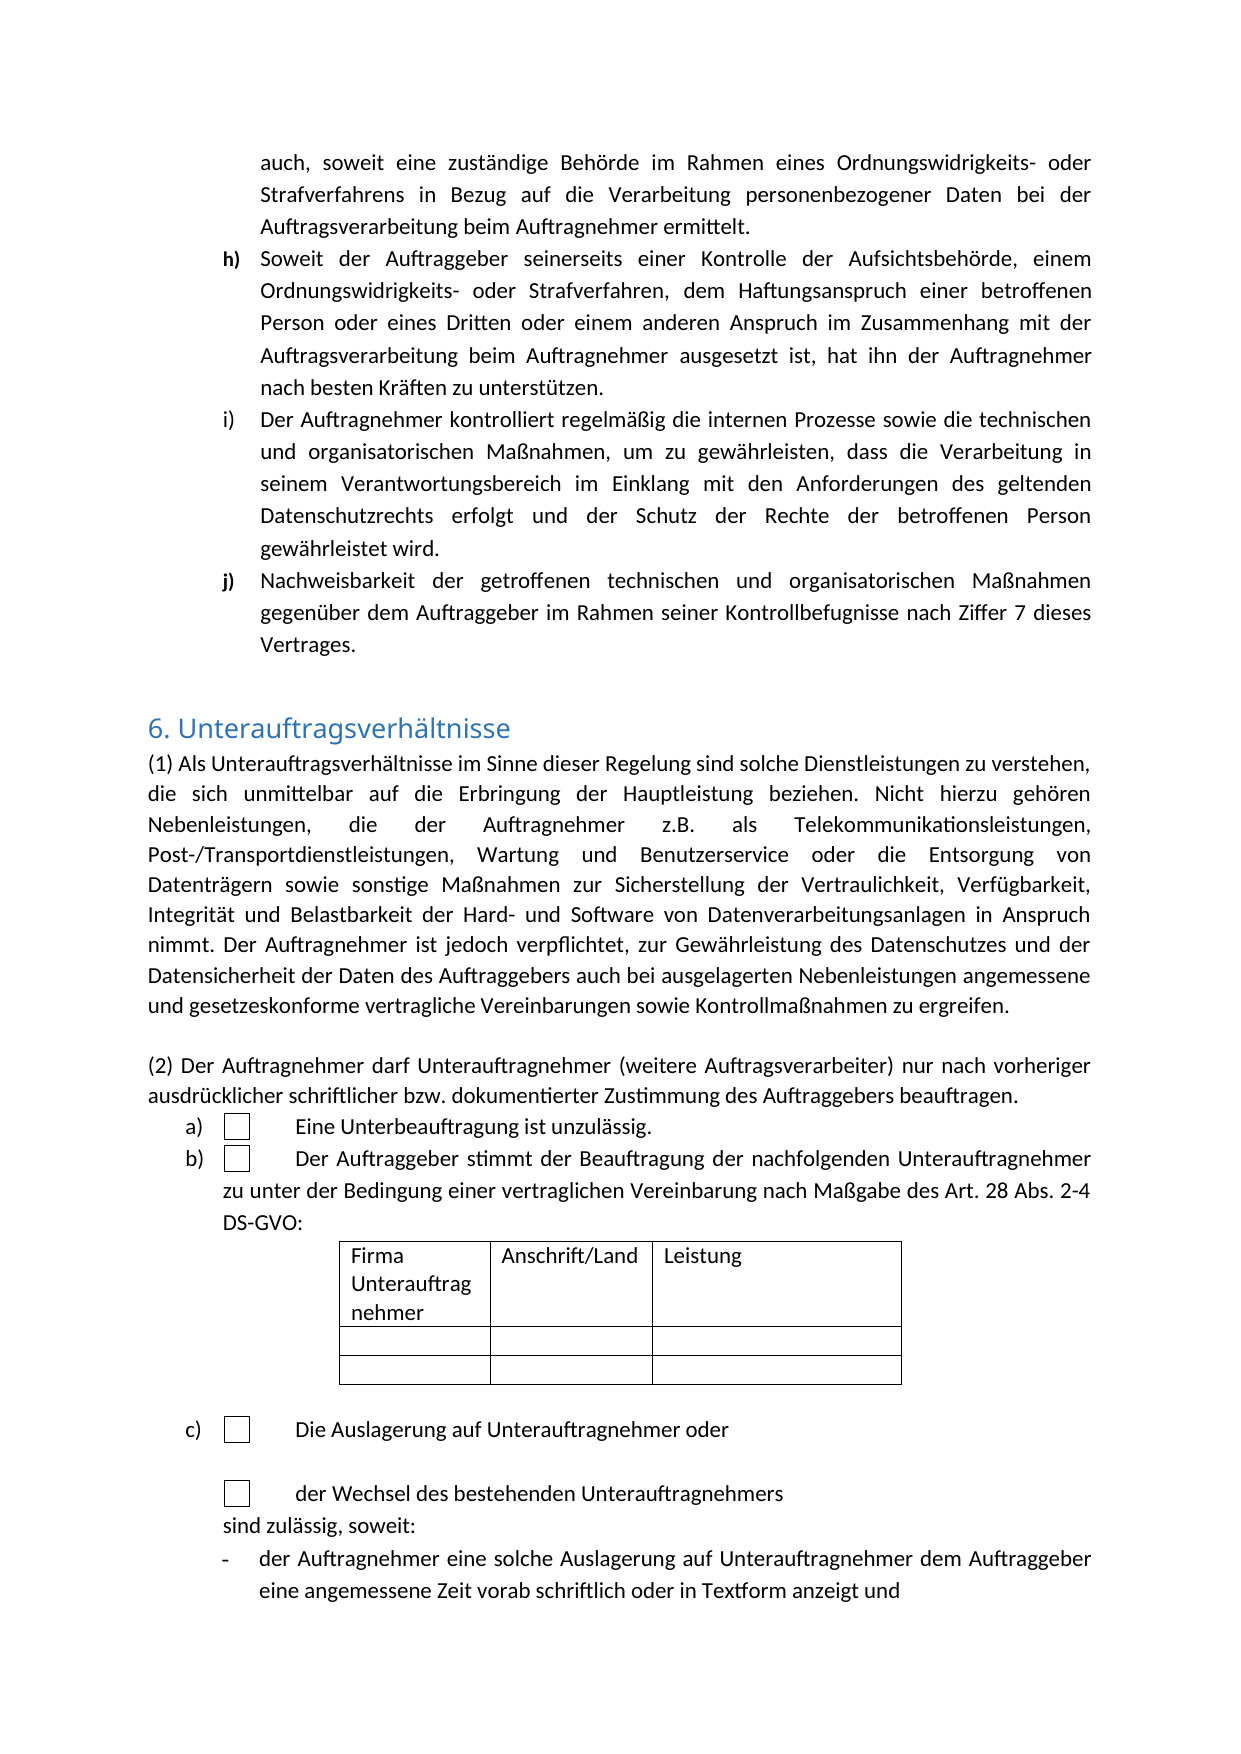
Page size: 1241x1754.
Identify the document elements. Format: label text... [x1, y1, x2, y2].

list Soweit der Auftraggeber seinerseits einer Kontrolle der Aufsichtsbehörde, einem Ordnungswidrigkeits- oder Strafverfahren, dem Haftungsanspruch einer betroffenen Person oder eines Dritten oder einem anderen Anspruch im Zusammenhang mit der Auftragsverarbeitung beim Auftragnehmer ausgesetzt ist, hat ihn der Auftragnehmer nach besten Kräften zu unterstützen. [223, 244, 1093, 401]
table_cell [491, 1356, 652, 1384]
list der Auftragnehmer eine solche Auslagerung auf Unterauftragnehmer dem Auftraggeber eine angemessene Zeit vorab schriftlich oder in Textform anzeigt und [221, 1544, 1093, 1604]
list Der Auftraggeber stimmt der Beauftragung der nachfolgenden Unterauftragnehmer zu unter der Bedingung einer vertraglichen Vereinbarung nach Maßgabe des Art. 28 Abs. 2-4 DS-GVO: [185, 1144, 1093, 1236]
table_cell [491, 1327, 652, 1355]
table_cell [340, 1327, 490, 1355]
table_cell [653, 1356, 901, 1384]
text (1) Als Unterauftragsverhältnisse im Sinne dieser Regelung sind solche Dienstleistungen zu verstehen, die sich unmittelbar auf die Erbringung der Hauptleistung beziehen. Nicht hierzu gehören Nebenleistungen, die der Auftragnehmer z.B. als Telekommunikationsleistungen, Post-/Transportdienstleistungen, Wartung und Benutzerservice oder die Entsorgung von Datenträgern sowie sonstige Maßnahmen zur Sicherstellung der Vertraulichkeit, Verfügbarkeit, Integrität und Belastbarkeit der Hard- und Software von Datenverarbeitungsanlagen in Anspruch nimmt. Der Auftragnehmer ist jedoch verpflichtet, zur Gewährleistung des Datenschutzes und der Datensicherheit der Daten des Auftraggebers auch bei ausgelagerten Nebenleistungen angemessene und gesetzeskonforme vertragliche Vereinbarungen sowie Kontrollmaßnahmen zu ergreifen. [148, 749, 1093, 1019]
list Die Auslagerung auf Unterauftragnehmer oder [185, 1415, 1093, 1443]
list Eine Unterbeauftragung ist unzulässig. [185, 1112, 1093, 1140]
list Der Auftragnehmer kontrolliert regelmäßig die internen Prozesse sowie die technischen und organisatorischen Maßnahmen, um zu gewährleisten, dass die Verarbeitung in seinem Verantwortungsbereich im Einklang mit den Anforderungen des geltenden Datenschutzrechts erfolgt und der Schutz der Rechte der betroffenen Person gewährleistet wird. [223, 405, 1093, 562]
list Nachweisbarkeit der getroffenen technischen und organisatorischen Maßnahmen gegenüber dem Auftraggeber im Rahmen seiner Kontrollbefugnisse nach Ziffer 7 dieses Vertrages. [223, 566, 1093, 658]
table_cell [653, 1327, 901, 1355]
table_header Anschrift/Land [491, 1242, 652, 1326]
text (2) Der Auftragnehmer darf Unterauftragnehmer (weitere Auftragsverarbeiter) nur nach vorheriger ausdrücklicher schriftlicher bzw. dokumentierter Zustimmung des Auftraggebers beauftragen. [148, 1051, 1093, 1109]
table_header Leistung [653, 1242, 901, 1326]
table_header Firma Unterauftragnehmer [340, 1242, 490, 1326]
list sind zulässig, soweit: [223, 1512, 1093, 1539]
subtitle 6. Unterauftragsverhältnisse [148, 709, 1093, 746]
table_cell [340, 1356, 490, 1384]
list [223, 148, 1093, 240]
list der Wechsel des bestehenden Unterauftragnehmers [223, 1479, 1093, 1507]
